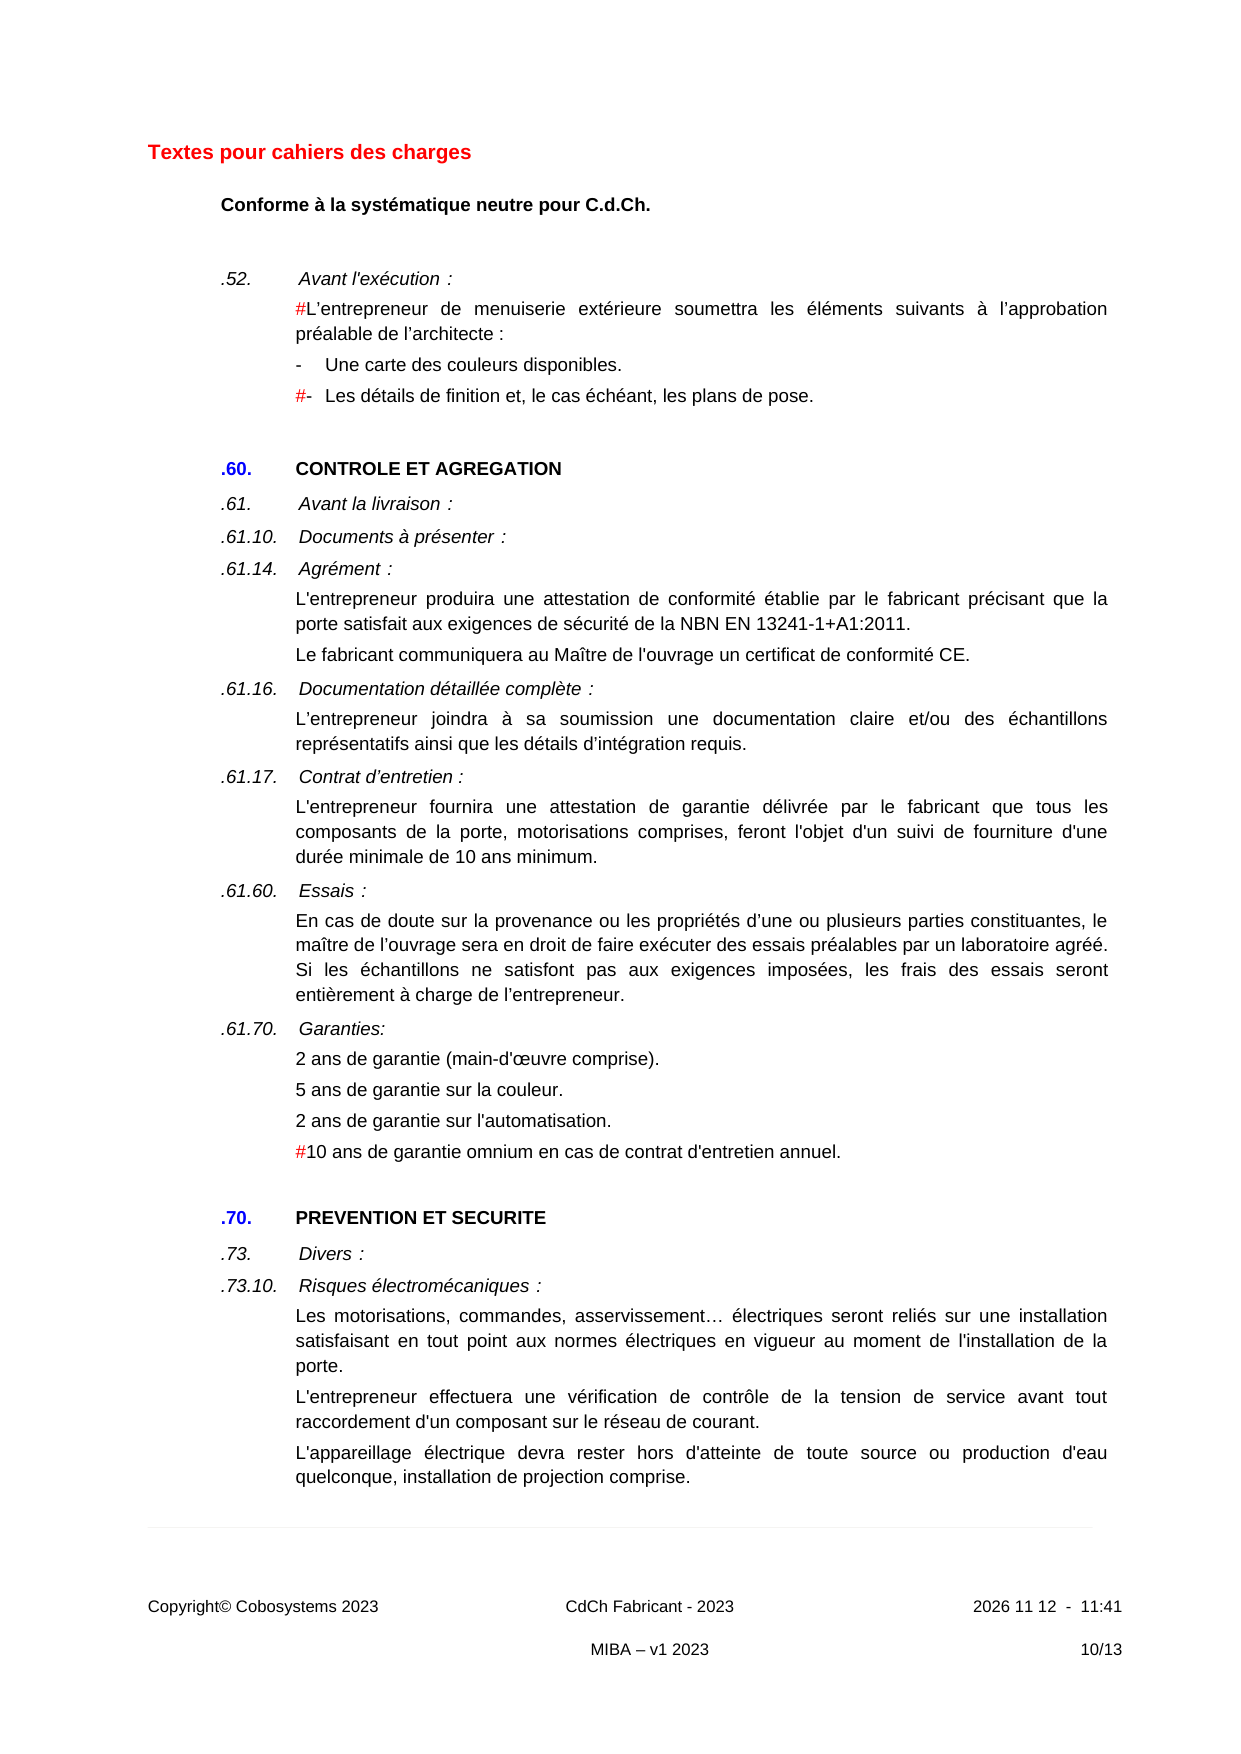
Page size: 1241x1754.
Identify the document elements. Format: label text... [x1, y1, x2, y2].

text L'appareillage électrique devra rester hors d'atteinte de toute source ou production d'eau quelconque, installation de projection comprise. [295, 1442, 1108, 1488]
subtitle .60. CONTROLE ET AGREGATION [221, 457, 1108, 479]
text En cas de doute sur la provenance ou les propriétés d’une ou plusieurs parties constituantes, le maître de l’ouvrage sera en droit de faire exécuter des essais préalables par un laboratoire agréé. Si les échantillons ne satisfont pas aux exigences imposées, les frais des essais seront entièrement à charge de l’entrepreneur. [295, 909, 1108, 1005]
text 2 ans de garantie sur l'automatisation. [295, 1109, 1108, 1131]
text #- Les détails de finition et, le cas échéant, les plans de pose. [295, 385, 1108, 406]
subtitle .61.60. Essais : [221, 879, 1108, 901]
subtitle .61.17. Contrat d’entretien : [221, 766, 1108, 788]
text #L’entrepreneur de menuiserie extérieure soumettra les éléments suivants à l’approbation préalable de l’architecte : [295, 298, 1108, 344]
text L’entrepreneur joindra à sa soumission une documentation claire et/ou des échantillons représentatifs ainsi que les détails d’intégration requis. [295, 708, 1108, 754]
text L'entrepreneur fournira une attestation de garantie délivrée par le fabricant que tous les composants de la porte, motorisations comprises, feront l'objet d'un suivi de fourniture d'une durée minimale de 10 ans minimum. [295, 796, 1108, 867]
text Les motorisations, commandes, asservissement… électriques seront reliés sur une installation satisfaisant en tout point aux normes électriques en vigueur au moment de l'installation de la porte. [295, 1305, 1108, 1376]
text Le fabricant communiquera au Maître de l'ouvrage un certificat de conformité CE. [295, 644, 1108, 666]
subtitle .73. Divers : [221, 1242, 1108, 1264]
subtitle .70. PREVENTION ET SECURITE [221, 1207, 1108, 1228]
subtitle .61.14. Agrément : [221, 558, 1108, 580]
text L'entrepreneur produira une attestation de conformité établie par le fabricant précisant que la porte satisfait aux exigences de sécurité de la NBN EN 13241-1+A1:2011. [295, 588, 1108, 634]
text 5 ans de garantie sur la couleur. [295, 1078, 1108, 1100]
text 2 ans de garantie (main-d'œuvre comprise). [295, 1047, 1108, 1069]
subtitle .52. Avant l'exécution : [221, 268, 1108, 289]
subtitle .61.10. Documents à présenter : [221, 526, 1108, 547]
text #10 ans de garantie omnium en cas de contrat d'entretien annuel. [295, 1141, 1108, 1162]
subtitle .61. Avant la livraison : [221, 493, 1108, 514]
text - Une carte des couleurs disponibles. [295, 354, 1108, 375]
text L'entrepreneur effectuera une vérification de contrôle de la tension de service avant tout raccordement d'un composant sur le réseau de courant. [295, 1386, 1108, 1432]
subtitle .61.70. Garanties: [221, 1017, 1108, 1039]
subtitle .61.16. Documentation détaillée complète : [221, 678, 1108, 699]
subtitle .73.10. Risques électromécaniques : [221, 1275, 1108, 1297]
